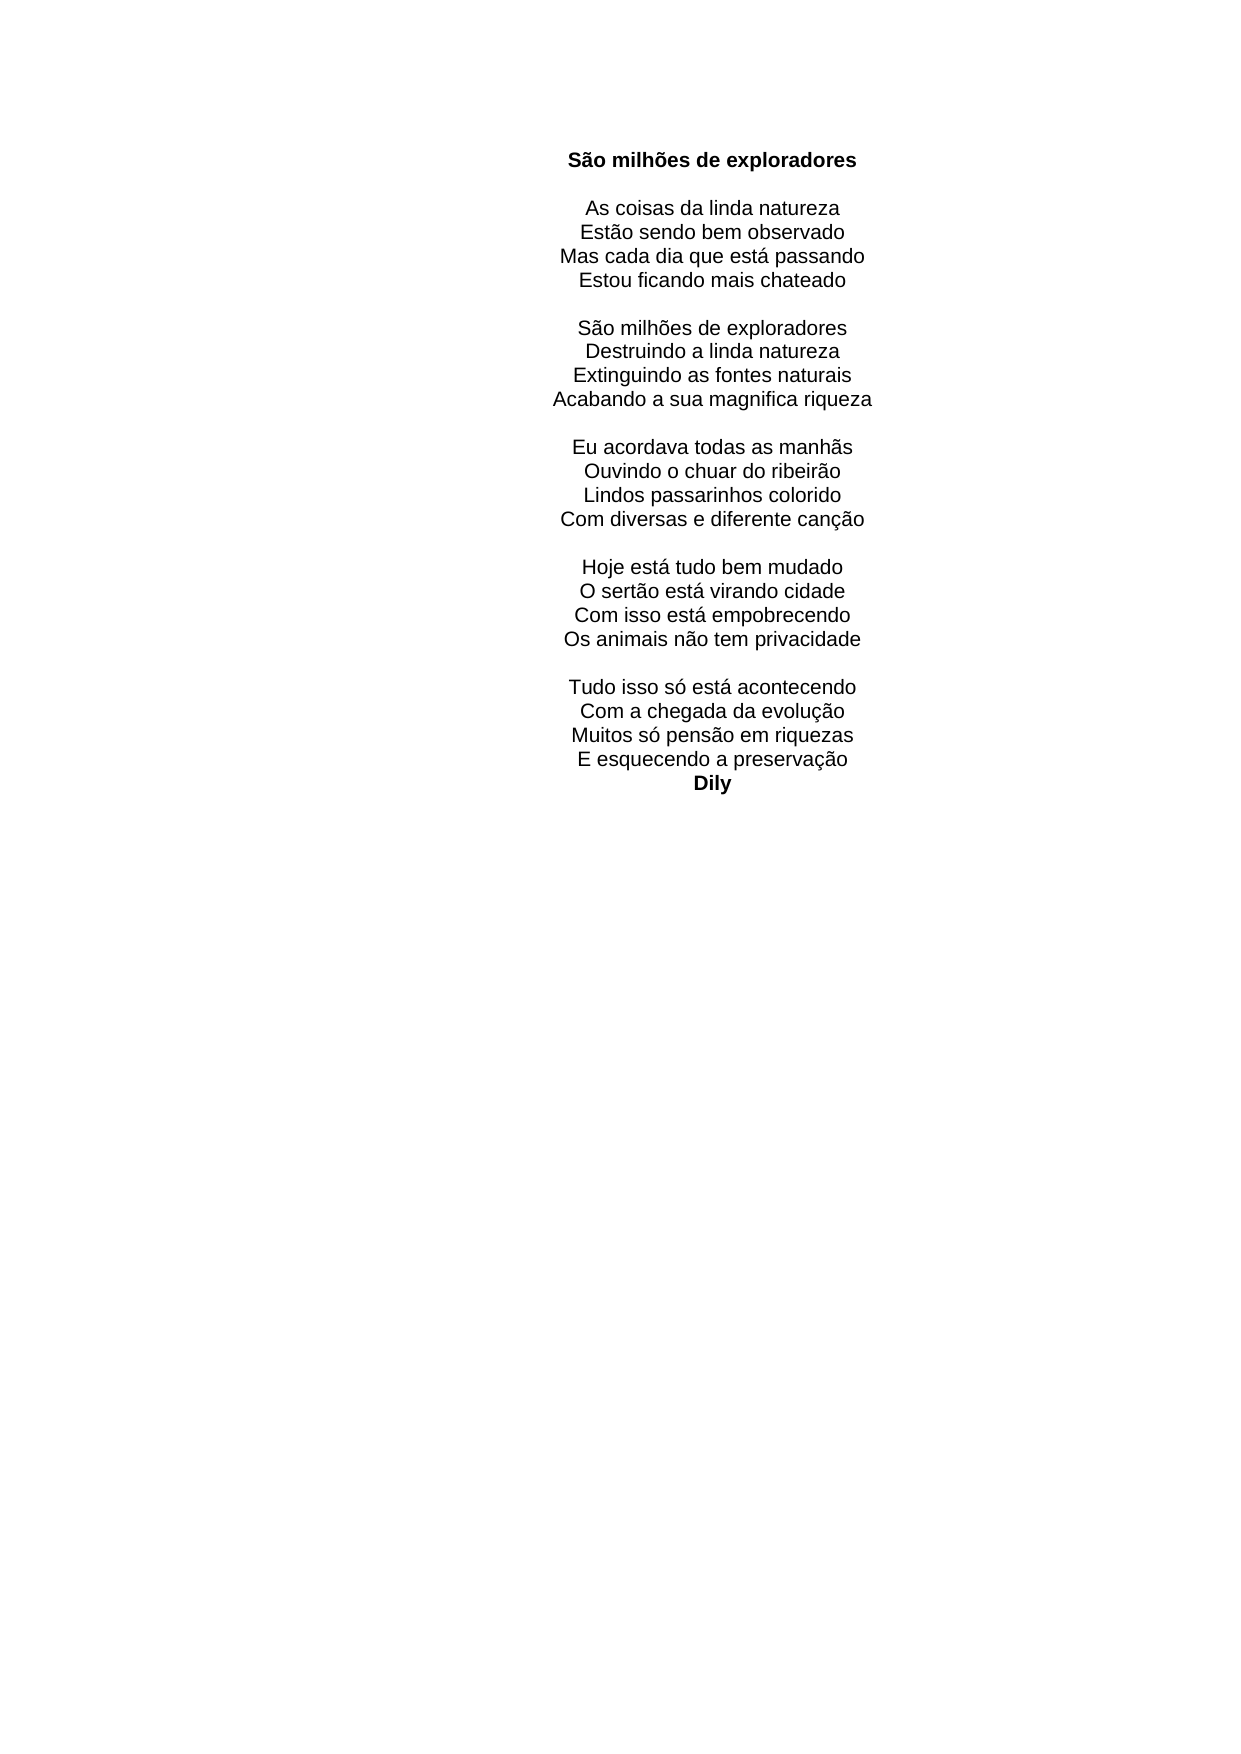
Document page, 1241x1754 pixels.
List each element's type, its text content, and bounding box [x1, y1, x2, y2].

text Com diversas e diferente canção [236, 507, 1188, 531]
text São milhões de exploradores [236, 148, 1188, 172]
text Extinguindo as fontes naturais [236, 363, 1188, 387]
text Com isso está empobrecendo [236, 603, 1188, 627]
text São milhões de exploradores [236, 315, 1188, 339]
text Com a chegada da evolução [236, 699, 1188, 723]
text Hoje está tudo bem mudado [236, 555, 1188, 579]
text Ouvindo o chuar do ribeirão [236, 459, 1188, 483]
text Dily [236, 771, 1188, 794]
text Eu acordava todas as manhãs [236, 435, 1188, 459]
text Muitos só pensão em riquezas [236, 723, 1188, 747]
text Estão sendo bem observado [236, 219, 1188, 243]
text Os animais não tem privacidade [236, 627, 1188, 651]
text As coisas da linda natureza [236, 196, 1188, 219]
text Mas cada dia que está passando [236, 243, 1188, 267]
text Destruindo a linda natureza [236, 339, 1188, 363]
text Lindos passarinhos colorido [236, 483, 1188, 507]
text Estou ficando mais chateado [236, 267, 1188, 291]
text E esquecendo a preservação [236, 747, 1188, 771]
text Tudo isso só está acontecendo [236, 675, 1188, 699]
text O sertão está virando cidade [236, 579, 1188, 603]
text Acabando a sua magnifica riqueza [236, 387, 1188, 411]
